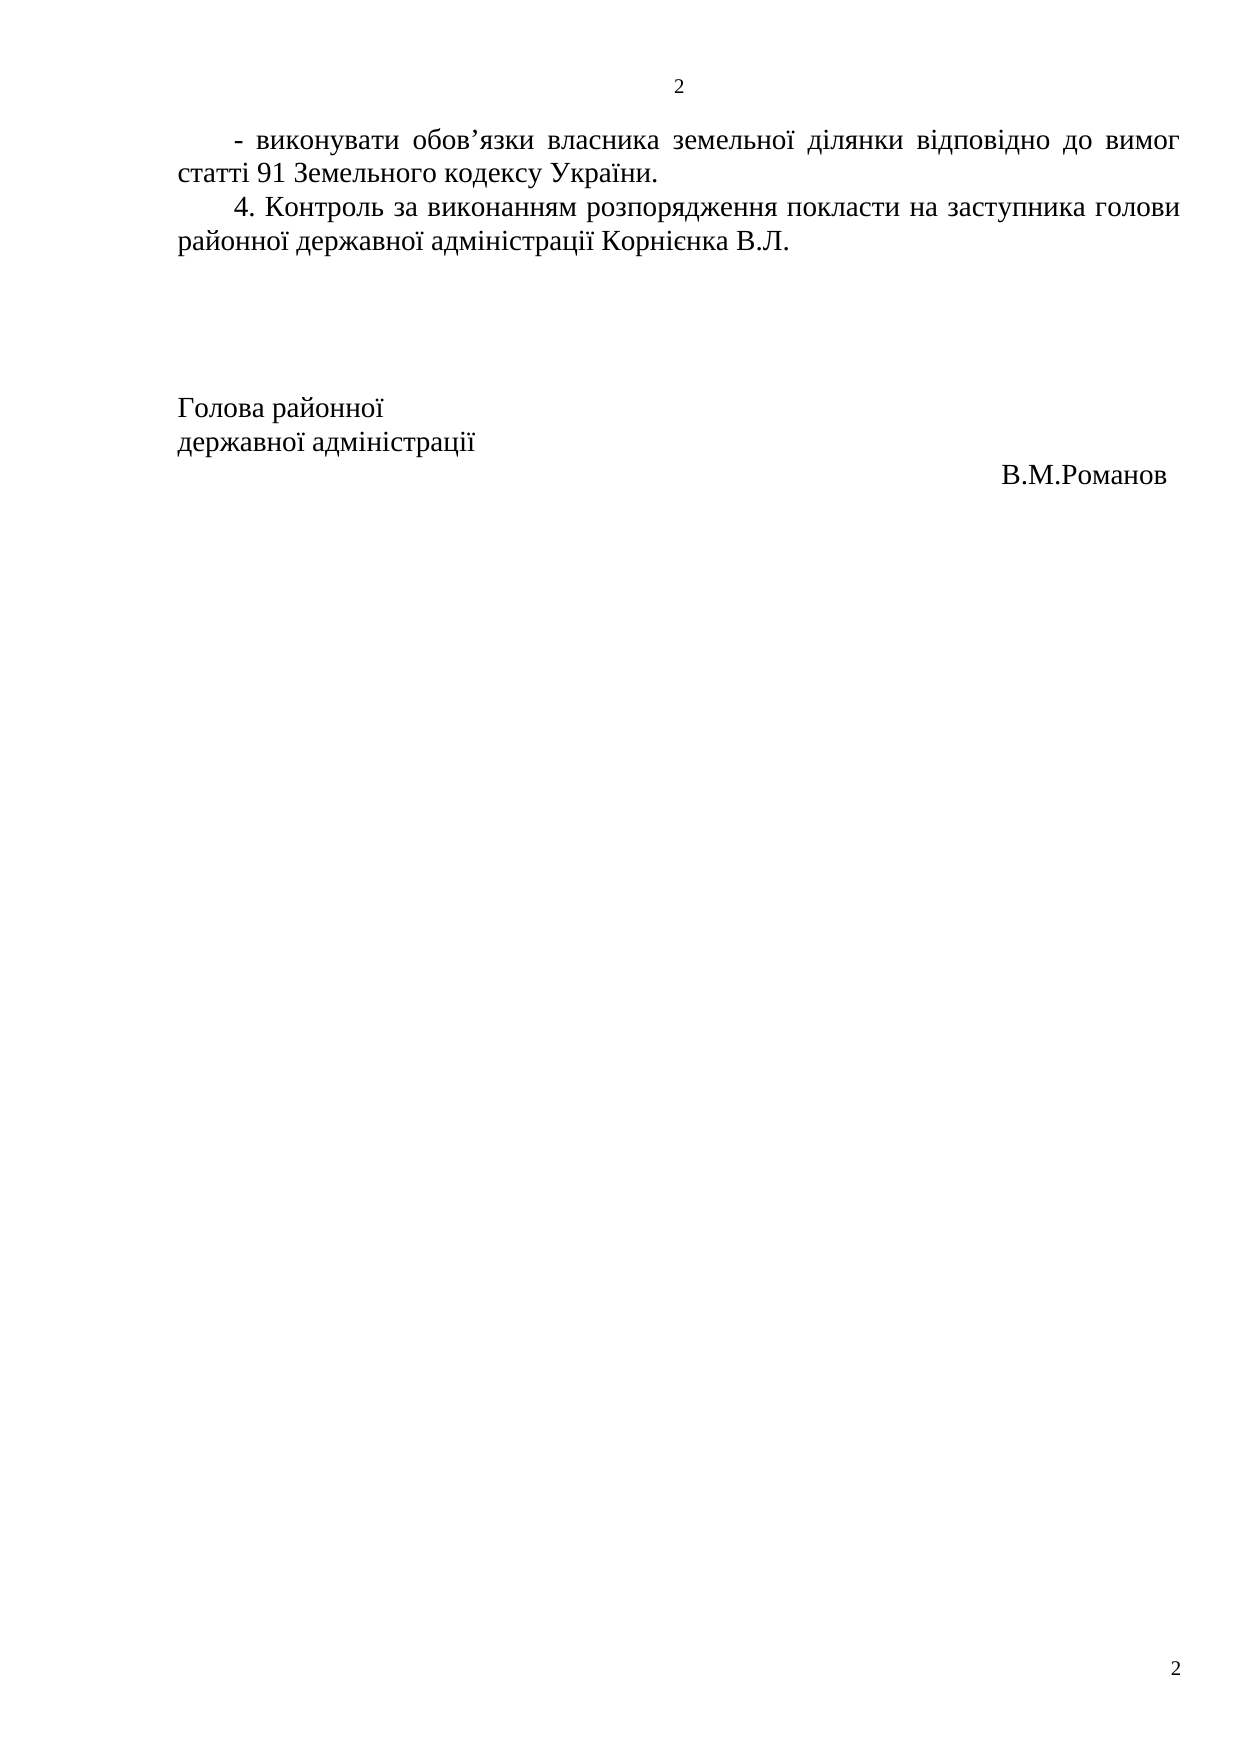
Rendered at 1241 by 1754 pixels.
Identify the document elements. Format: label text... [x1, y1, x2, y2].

text - виконувати обов’язки власника земельної ділянки відповідно до вимог статті 91 Земельного кодексу України. [177, 122, 1181, 189]
text державної адміністрації [177, 424, 1181, 457]
text Голова районної [177, 390, 1181, 424]
text 4. Контроль за виконанням розпорядження покласти на заступника голови районної державної адміністрації Корнієнка В.Л. [177, 189, 1181, 256]
text В.М.Романов [177, 457, 1181, 491]
